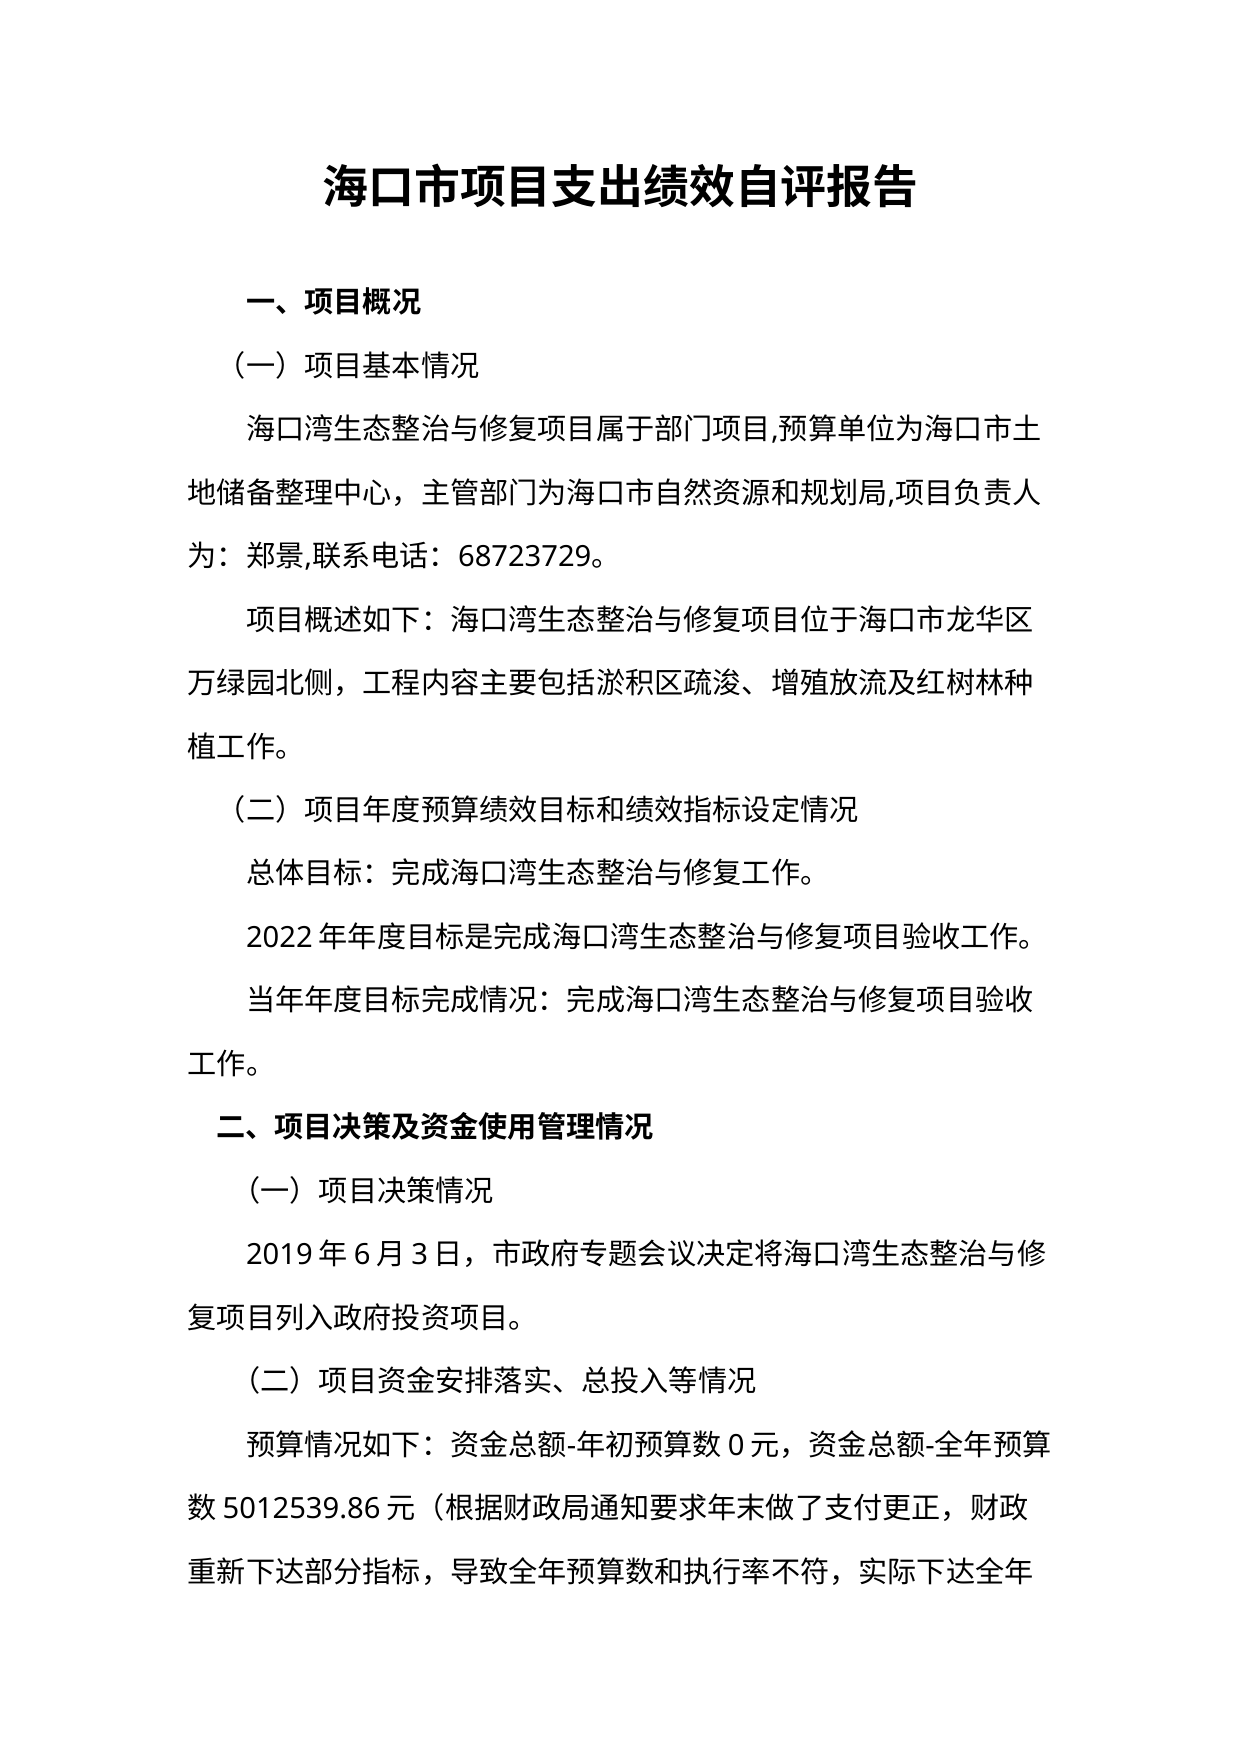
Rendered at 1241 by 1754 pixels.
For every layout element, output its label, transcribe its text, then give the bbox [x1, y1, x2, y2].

text 总体目标：完成海口湾生态整治与修复工作。 [187, 850, 1053, 892]
text （一）项目基本情况 [187, 342, 1053, 384]
text （二）项目年度预算绩效目标和绩效指标设定情况 [187, 787, 1053, 829]
text （二）项目资金安排落实、总投入等情况 [187, 1358, 1053, 1400]
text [187, 1421, 1053, 1591]
text 2022年年度目标是完成海口湾生态整治与修复项目验收工作。 [187, 913, 1053, 956]
text 二、项目决策及资金使用管理情况 [187, 1104, 1053, 1146]
text 海口市项目支出绩效自评报告 [187, 150, 1053, 216]
text （一）项目决策情况 [187, 1167, 1053, 1210]
text 2019年6月3日，市政府专题会议决定将海口湾生态整治与修复项目列入政府投资项目。 [187, 1231, 1053, 1337]
text 一、项目概况 [187, 279, 1053, 321]
text 项目概述如下：海口湾生态整治与修复项目位于海口市龙华区万绿园北侧，工程内容主要包括淤积区疏浚、增殖放流及红树林种植工作。 [187, 596, 1053, 765]
text 当年年度目标完成情况：完成海口湾生态整治与修复项目验收工作。 [187, 977, 1053, 1083]
text 海口湾生态整治与修复项目属于部门项目,预算单位为海口市土地储备整理中心，主管部门为海口市自然资源和规划局,项目负责人为：郑景,联系电话：68723729。 [187, 406, 1053, 575]
